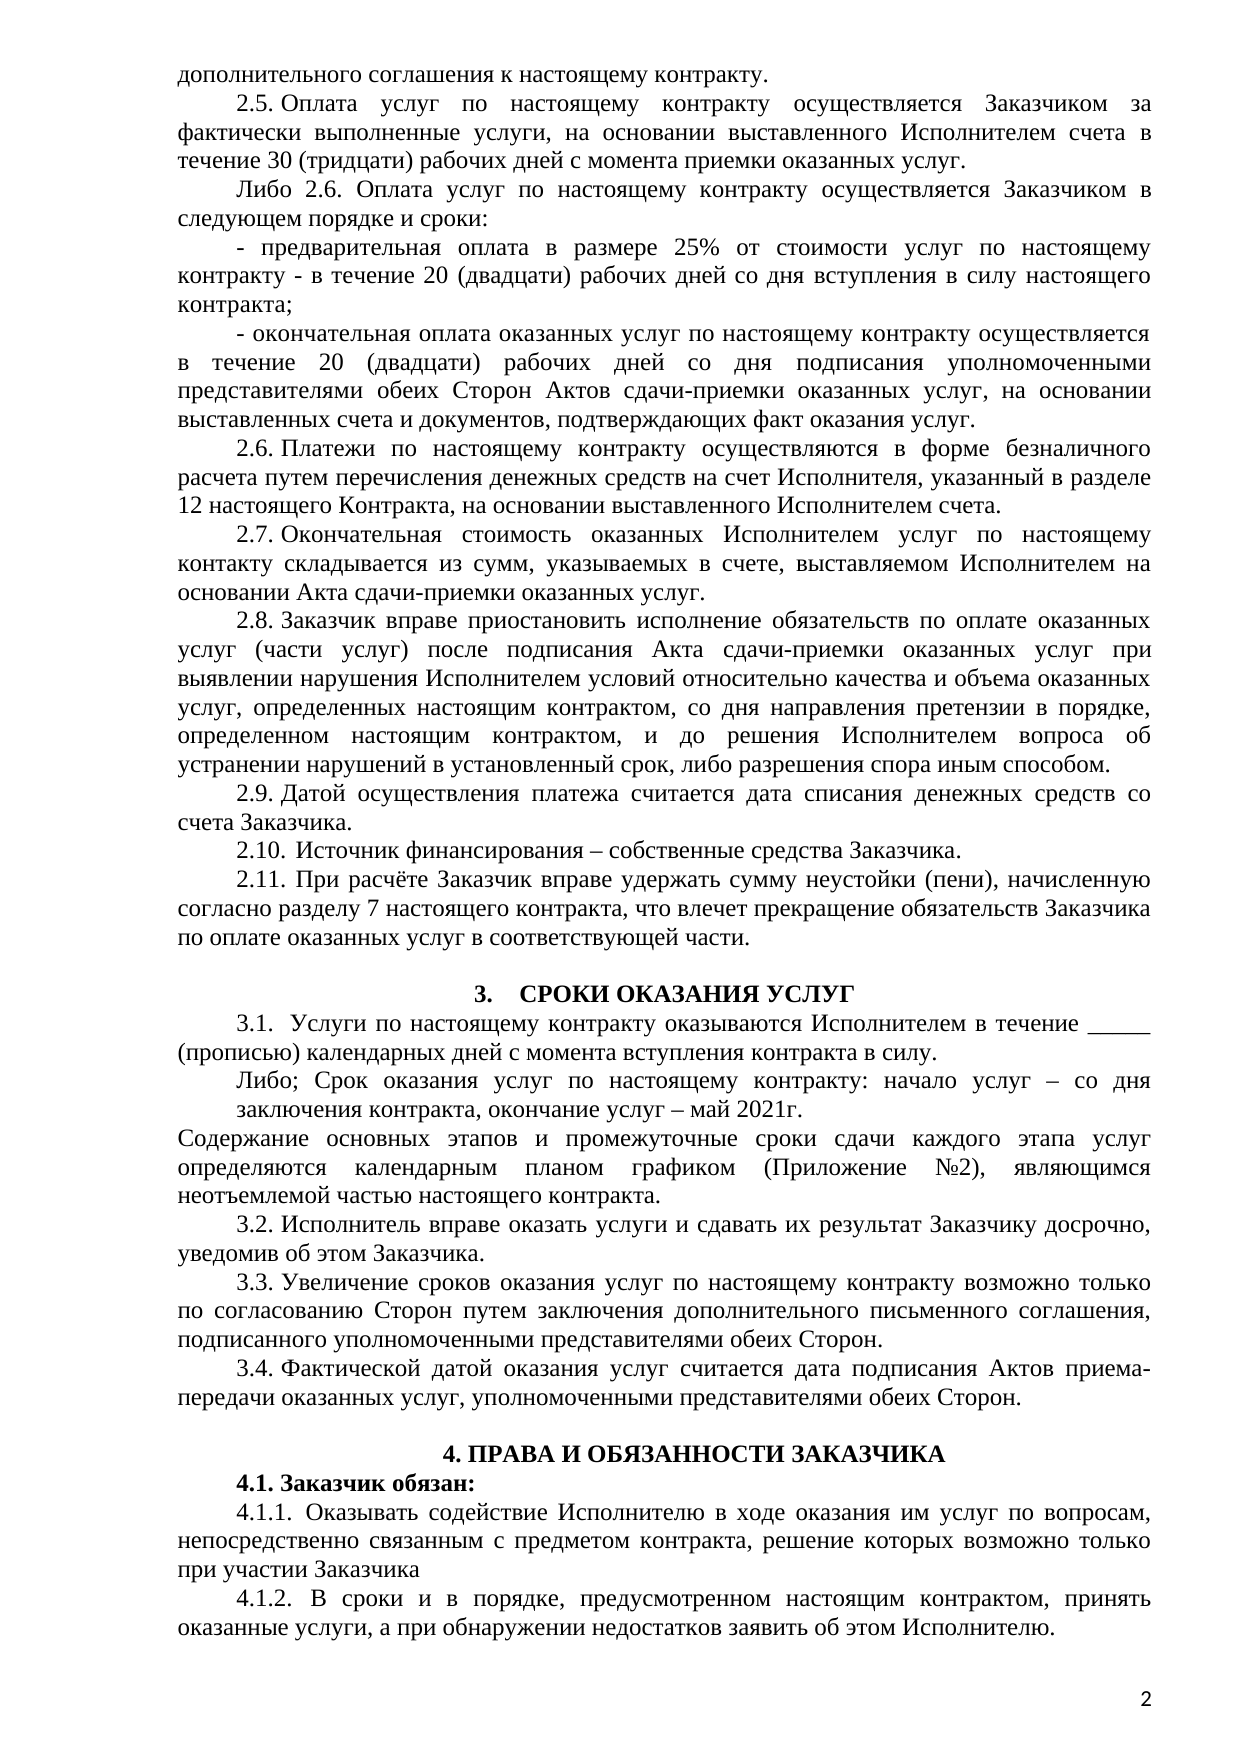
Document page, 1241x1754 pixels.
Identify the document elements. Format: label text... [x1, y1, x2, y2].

list Либо 2.6. Оплата услуг по настоящему контракту осуществляется Заказчиком в следующем порядке и сроки: [177, 174, 1152, 232]
list Оплата услуг по настоящему контракту осуществляется Заказчиком за фактически выполненные услуги, на основании выставленного Исполнителем счета в течение 30 (тридцати) рабочих дней с момента приемки оказанных услуг. [177, 88, 1152, 174]
list Источник финансирования – собственные средства Заказчика. [177, 835, 1152, 864]
list Окончательная стоимость оказанных Исполнителем услуг по настоящему контакту складывается из сумм, указываемых в счете, выставляемом Исполнителем на основании Акта сдачи-приемки оказанных услуг. [177, 519, 1152, 605]
text Содержание основных этапов и промежуточные сроки сдачи каждого этапа услуг определяются календарным планом графиком (Приложение №2), являющимся неотъемлемой частью настоящего контракта. [177, 1123, 1152, 1209]
list Услуги по настоящему контракту оказываются Исполнителем в течение _____ (прописью) календарных дней с момента вступления контракта в силу. [177, 1008, 1152, 1065]
text 4.1. Заказчик обязан: [177, 1468, 1152, 1497]
list - окончательная оплата оказанных услуг по настоящему контракту осуществляется в течение 20 (двадцати) рабочих дней со дня подписания уполномоченными представителями обеих Сторон Актов сдачи-приемки оказанных услуг, на основании выставленных счета и документов, подтверждающих факт оказания услуг. [177, 318, 1152, 433]
list При расчёте Заказчик вправе удержать сумму неустойки (пени), начисленную согласно разделу 7 настоящего контракта, что влечет прекращение обязательств Заказчика по оплате оказанных услуг в соответствующей части. [177, 864, 1152, 950]
list Увеличение сроков оказания услуг по настоящему контракту возможно только по согласованию Сторон путем заключения дополнительного письменного соглашения, подписанного уполномоченными представителями обеих Сторон. [177, 1267, 1152, 1353]
list Заказчик вправе приостановить исполнение обязательств по оплате оказанных услуг (части услуг) после подписания Акта сдачи-приемки оказанных услуг при выявлении нарушения Исполнителем условий относительно качества и объема оказанных услуг, определенных настоящим контрактом, со дня направления претензии в порядке, определенном настоящим контрактом, и до решения Исполнителем вопроса об устранении нарушений в установленный срок, либо разрешения спора иным способом. [177, 605, 1152, 778]
list - предварительная оплата в размере 25% от стоимости услуг по настоящему контракту - в течение 20 (двадцати) рабочих дней со дня вступления в силу настоящего контракта; [177, 232, 1152, 318]
list Платежи по настоящему контракту осуществляются в форме безналичного расчета путем перечисления денежных средств на счет Исполнителя, указанный в разделе 12 настоящего Контракта, на основании выставленного Исполнителем счета. [177, 433, 1152, 519]
text 4. ПРАВА И ОБЯЗАННОСТИ ЗАКАЗЧИКА [177, 1439, 1152, 1468]
list Либо; Срок оказания услуг по настоящему контракту: начало услуг – со дня заключения контракта, окончание услуг – май 2021г. [236, 1065, 1152, 1123]
list Датой осуществления платежа считается дата списания денежных средств со счета Заказчика. [177, 778, 1152, 835]
list Оказывать содействие Исполнителю в ходе оказания им услуг по вопросам, непосредственно связанным с предметом контракта, решение которых возможно только при участии Заказчика [177, 1497, 1152, 1583]
list Исполнитель вправе оказать услуги и сдавать их результат Заказчику досрочно, уведомив об этом Заказчика. [177, 1209, 1152, 1267]
list В сроки и в порядке, предусмотренном настоящим контрактом, принять оказанные услуги, а при обнаружении недостатков заявить об этом Исполнителю. [177, 1583, 1152, 1640]
list Фактической датой оказания услуг считается дата подписания Актов приема-передачи оказанных услуг, уполномоченными представителями обеих Сторон. [177, 1353, 1152, 1410]
list СРОКИ ОКАЗАНИЯ УСЛУГ [177, 979, 1152, 1008]
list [177, 59, 1152, 88]
